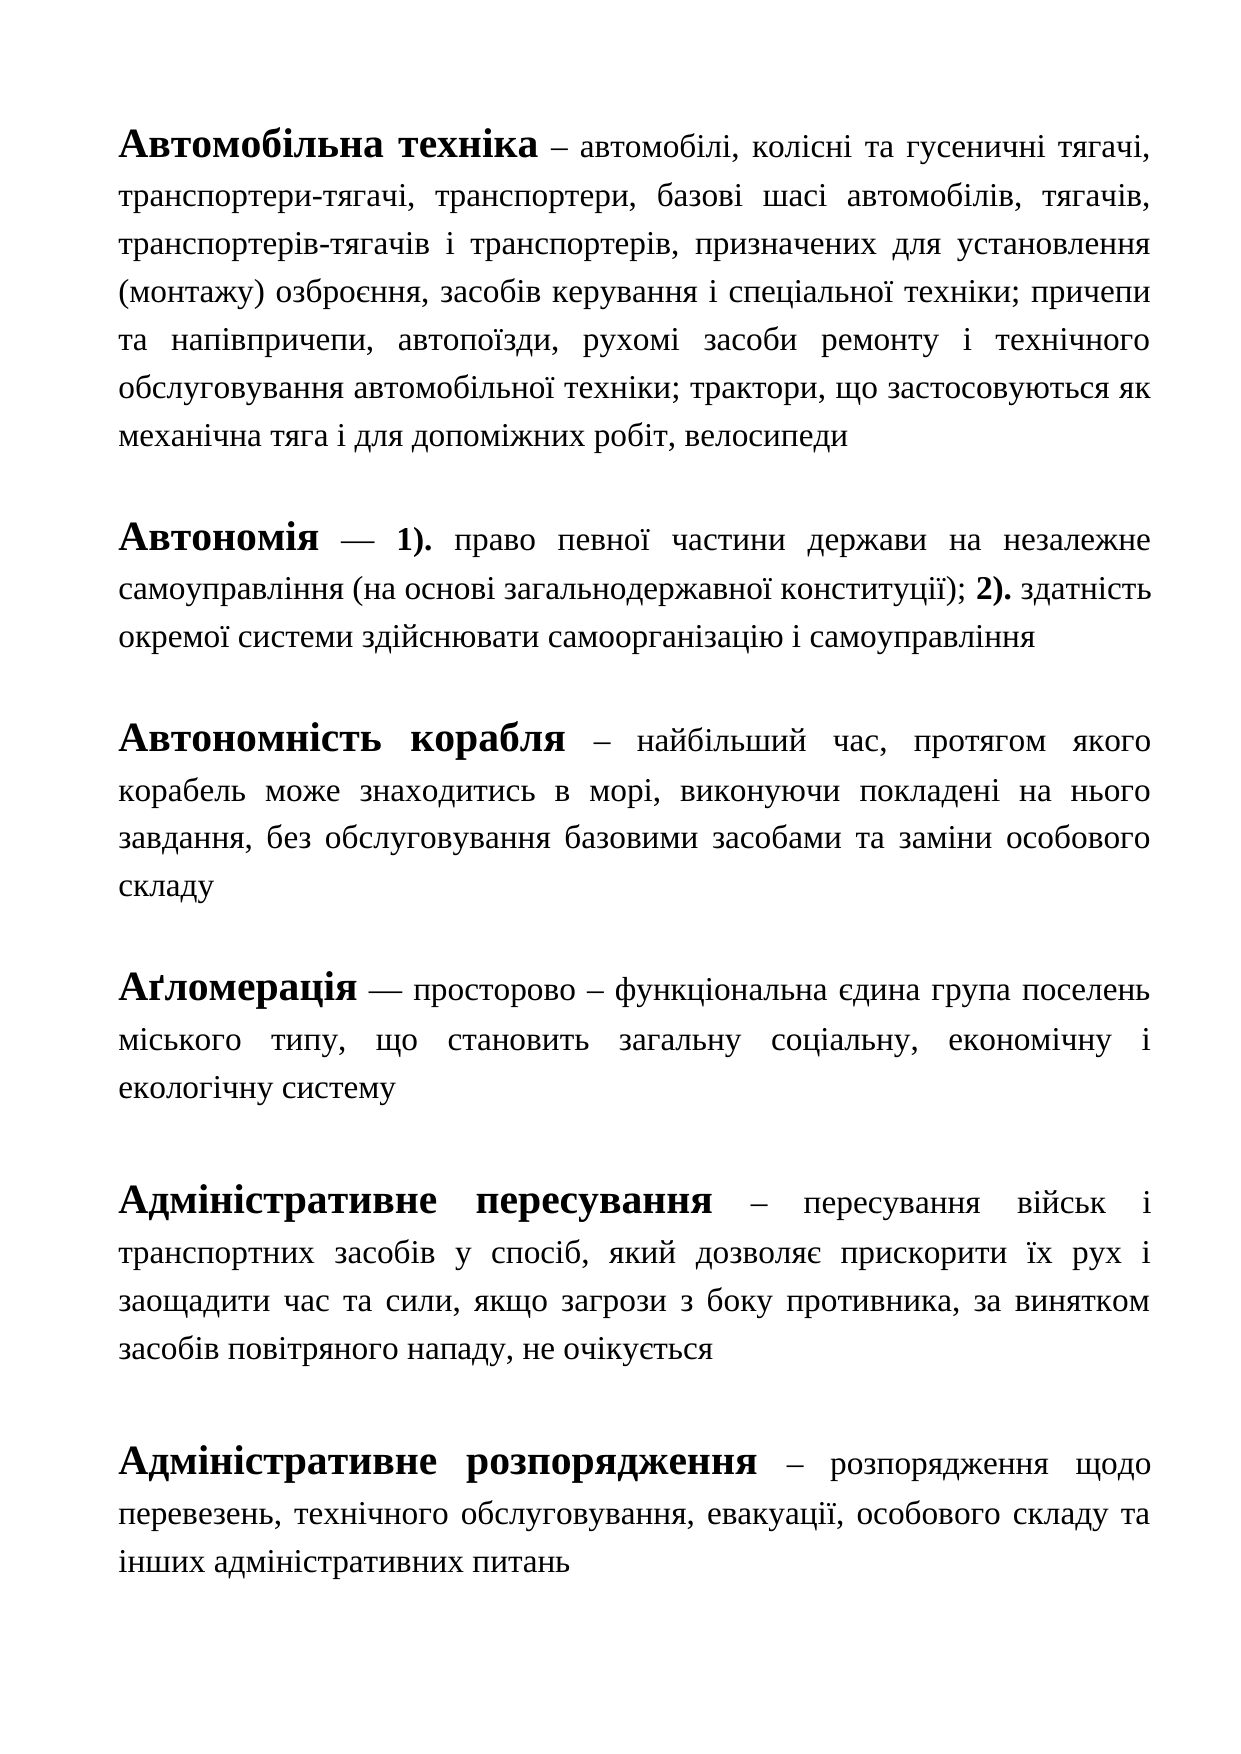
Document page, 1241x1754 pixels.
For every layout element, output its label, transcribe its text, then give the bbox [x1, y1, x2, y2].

list Адміністративне розпорядження – розпорядження щодо перевезень, технічного обслуговування, евакуації, особового складу та інших адміністративних питань [118, 1436, 1152, 1579]
list Автономність корабля – найбільший час, протягом якого корабель може знаходитись в морі, виконуючи покладені на нього завдання, без обслуговування базовими засобами та заміни особового складу [118, 712, 1152, 904]
list Автомобільна техніка – автомобілі, колісні та гусеничні тягачі, транспортери-тягачі, транспортери, базові шасі автомобілів, тягачів, транспортерів-тягачів і транспортерів, призначених для установлення (монтажу) озброєння, засобів керування і спеціальної техніки; причепи та напівпричепи, автопоїзди, рухомі засоби ремонту і технічного обслуговування автомобільної техніки; трактори, що застосовуються як механічна тяга і для допоміжних робіт, велосипеди [118, 118, 1152, 453]
text Аґломерація — просторово – функціональна єдина група поселень міського типу, що становить загальну соціальну, економічну і екологічну систему [118, 961, 1152, 1105]
list Адміністративне пересування – пересування військ і транспортних засобів у спосіб, який дозволяє прискорити їх рух і заощадити час та сили, якщо загрози з боку противника, за винятком засобів повітряного нападу, не очікується [118, 1175, 1152, 1366]
text Автономія — 1). право певної частини держави на незалежне самоуправління (на основі загальнодержавної конституції); 2). здатність окремої системи здійснювати самоорганізацію і самоуправління [118, 511, 1152, 655]
